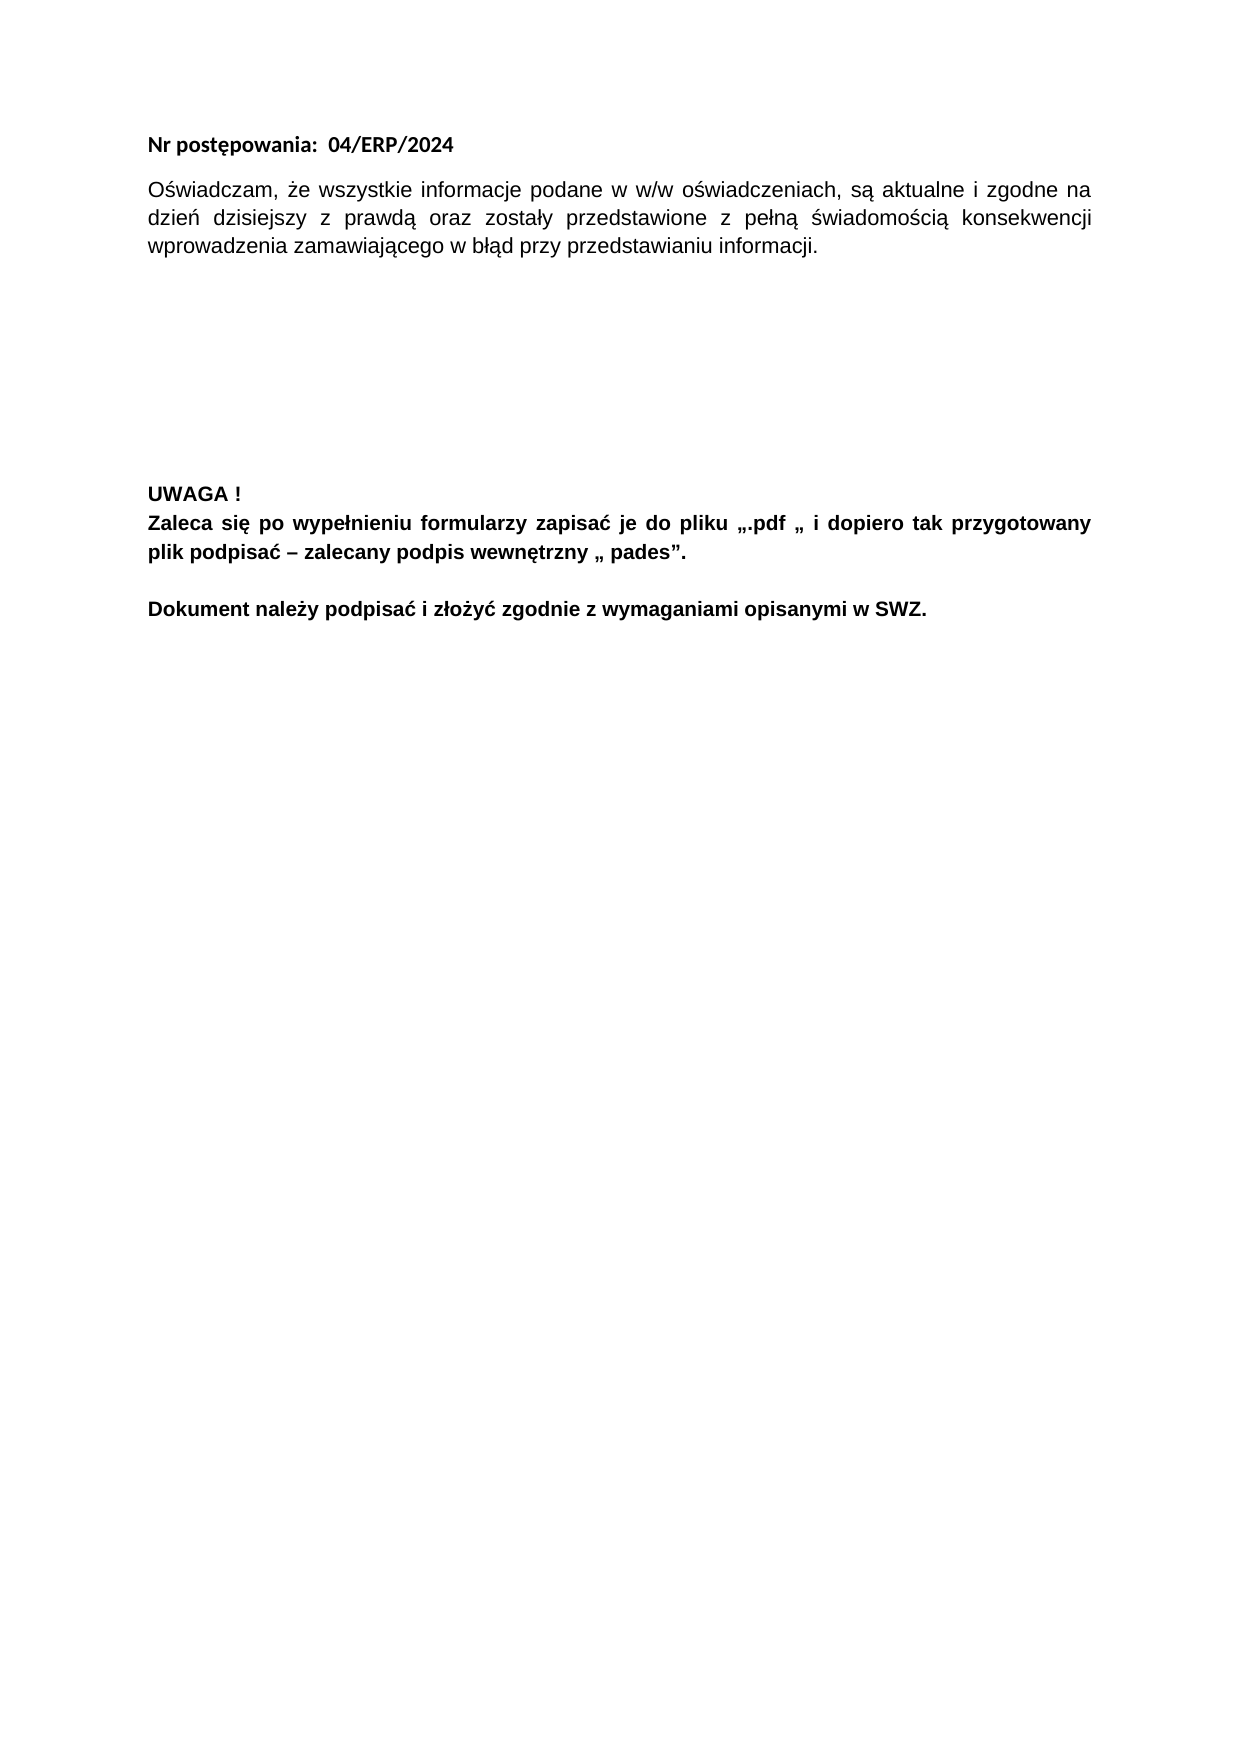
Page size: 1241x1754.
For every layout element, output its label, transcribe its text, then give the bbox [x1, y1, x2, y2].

text UWAGA ! [148, 482, 1093, 506]
text Dokument należy podpisać i złożyć zgodnie z wymaganiami opisanymi w SWZ. [148, 597, 1093, 621]
text Oświadczam, że wszystkie informacje podane w w/w oświadczeniach, są aktualne i zgodne na dzień dzisiejszy z prawdą oraz zostały przedstawione z pełną świadomością konsekwencji wprowadzenia zamawiającego w błąd przy przedstawianiu informacji. [148, 177, 1093, 258]
text Zaleca się po wypełnieniu formularzy zapisać je do pliku „.pdf „ i dopiero tak przygotowany plik podpisać – zalecany podpis wewnętrzny „ pades”. [148, 511, 1093, 564]
